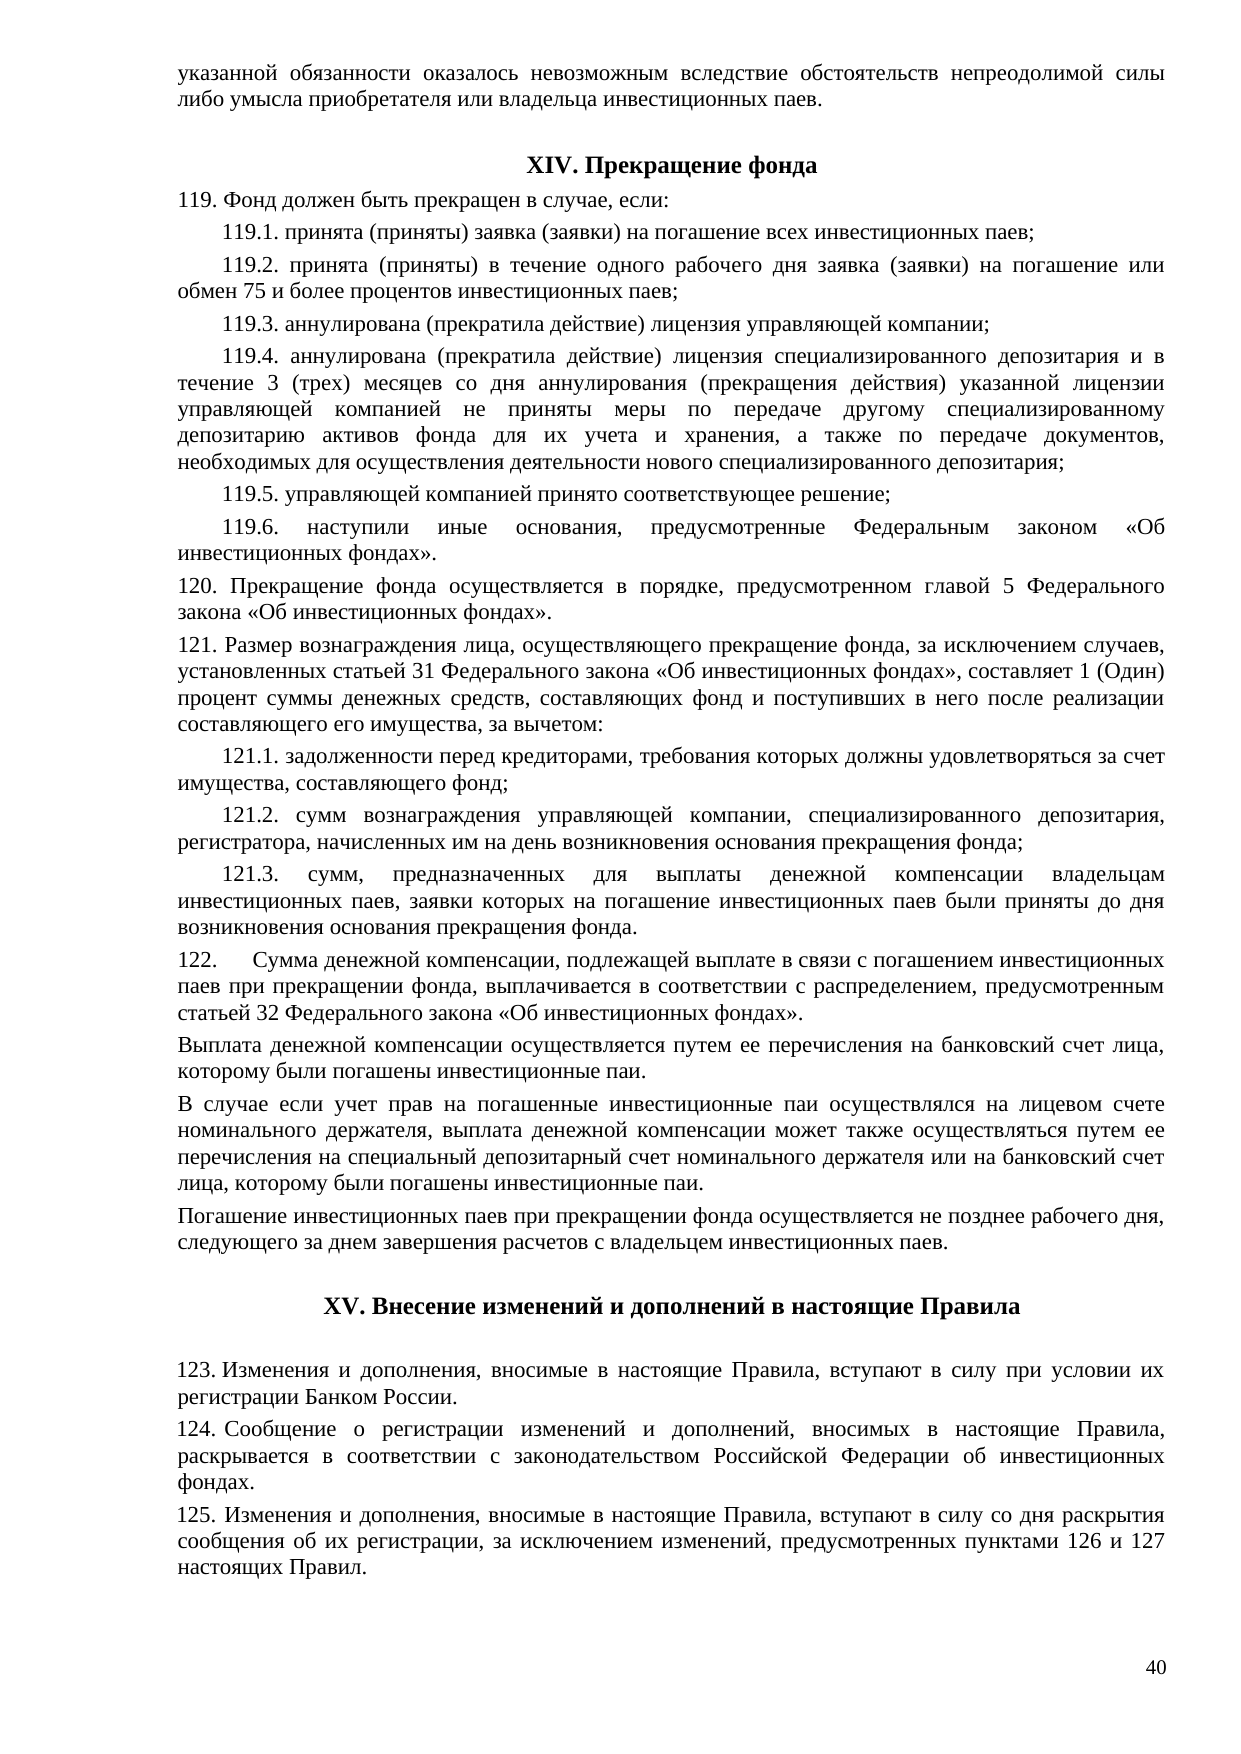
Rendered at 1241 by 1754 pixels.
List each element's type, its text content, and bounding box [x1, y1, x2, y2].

text 119.5. управляющей компанией принято соответствующее решение; [177, 480, 1167, 507]
text Выплата денежной компенсации осуществляется путем ее перечисления на банковский счет лица, которому были погашены инвестиционные паи. [177, 1031, 1167, 1084]
text 119.2. принята (приняты) в течение одного рабочего дня заявка (заявки) на погашение или обмен 75 и более процентов инвестиционных паев; [177, 251, 1167, 303]
text 119.3. аннулирована (прекратила действие) лицензия управляющей компании; [177, 310, 1167, 336]
text В случае если учет прав на погашенные инвестиционные паи осуществлялся на лицевом счете номинального держателя, выплата денежной компенсации может также осуществляться путем ее перечисления на специальный депозитарный счет номинального держателя или на банковский счет лица, которому были погашены инвестиционные паи. [177, 1090, 1167, 1196]
text 119. Фонд должен быть прекращен в случае, если: [177, 186, 1167, 212]
text 119.6. наступили иные основания, предусмотренные Федеральным законом «Об инвестиционных фондах». [177, 513, 1167, 566]
text Погашение инвестиционных паев при прекращении фонда осуществляется не позднее рабочего дня, следующего за днем завершения расчетов с владельцем инвестиционных паев. [177, 1202, 1167, 1254]
text XV. Внесение изменений и дополнений в настоящие Правила [177, 1291, 1167, 1320]
text 121. Размер вознаграждения лица, осуществляющего прекращение фонда, за исключением случаев, установленных статьей 31 Федерального закона «Об инвестиционных фондах», составляет 1 (Один) процент суммы денежных средств, составляющих фонд и поступивших в него после реализации составляющего его имущества, за вычетом: [177, 631, 1167, 736]
text 119.4. аннулирована (прекратила действие) лицензия специализированного депозитария и в течение 3 (трех) месяцев со дня аннулирования (прекращения действия) указанной лицензии управляющей компанией не приняты меры по передаче другому специализированному депозитарию активов фонда для их учета и хранения, а также по передаче документов, необходимых для осуществления деятельности нового специализированного депозитария; [177, 342, 1167, 474]
list Сообщение о регистрации изменений и дополнений, вносимых в настоящие Правила, раскрывается в соответствии с законодательством Российской Федерации об инвестиционных фондах. [176, 1415, 1167, 1494]
list Изменения и дополнения, вносимые в настоящие Правила, вступают в силу со дня раскрытия сообщения об их регистрации, за исключением изменений, предусмотренных пунктами 126 и 127 настоящих Правил. [176, 1501, 1167, 1580]
list Сумма денежной компенсации, подлежащей выплате в связи с погашением инвестиционных паев при прекращении фонда, выплачивается в соответствии с распределением, предусмотренным статьей 32 Федерального закона «Об инвестиционных фондах». [177, 946, 1167, 1025]
text XIV. Прекращение фонда [177, 151, 1167, 179]
text 119.1. принята (приняты) заявка (заявки) на погашение всех инвестиционных паев; [177, 218, 1167, 244]
list Изменения и дополнения, вносимые в настоящие Правила, вступают в силу при условии их регистрации Банком России. [176, 1356, 1167, 1409]
text 121.3. сумм, предназначенных для выплаты денежной компенсации владельцам инвестиционных паев, заявки которых на погашение инвестиционных паев были приняты до дня возникновения основания прекращения фонда. [177, 861, 1167, 939]
text 121.2. сумм вознаграждения управляющей компании, специализированного депозитария, регистратора, начисленных им на день возникновения основания прекращения фонда; [177, 802, 1167, 854]
text 120. Прекращение фонда осуществляется в порядке, предусмотренном главой 5 Федерального закона «Об инвестиционных фондах». [177, 572, 1167, 625]
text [177, 59, 1167, 112]
text 121.1. задолженности перед кредиторами, требования которых должны удовлетворяться за счет имущества, составляющего фонд; [177, 743, 1167, 795]
